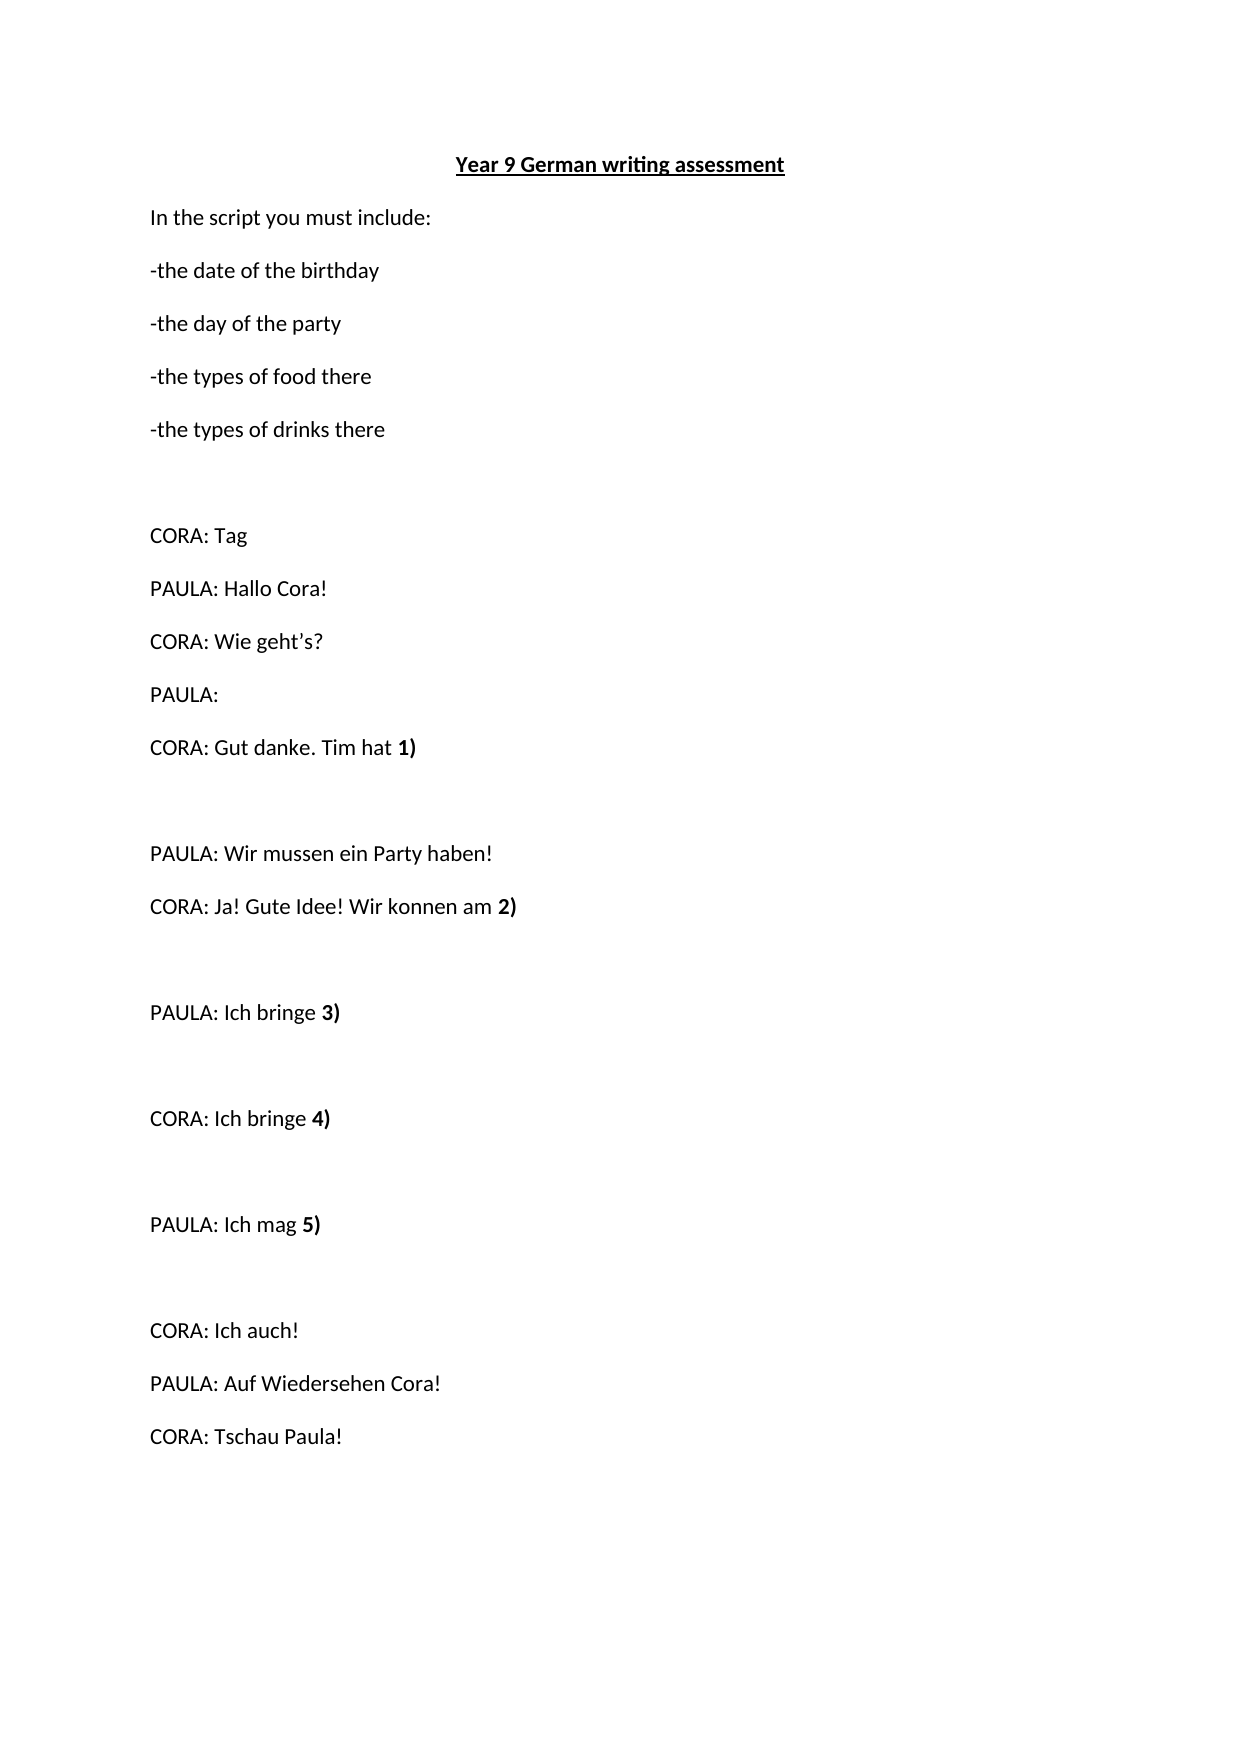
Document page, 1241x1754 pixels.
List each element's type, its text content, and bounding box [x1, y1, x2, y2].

text -the date of the birthday [150, 256, 1090, 284]
text CORA: Ja! Gute Idee! Wir konnen am 2) [150, 892, 1090, 920]
text CORA: Tag [150, 521, 1090, 549]
text CORA: Ich auch! [150, 1316, 1090, 1344]
text PAULA: Ich mag 5) [150, 1210, 1090, 1238]
text In the script you must include: [150, 203, 1090, 231]
text PAULA: Wir mussen ein Party haben! [150, 839, 1090, 867]
text CORA: Tschau Paula! [150, 1422, 1090, 1451]
text PAULA: [150, 680, 1090, 708]
text PAULA: Auf Wiedersehen Cora! [150, 1369, 1090, 1397]
text PAULA: Hallo Cora! [150, 574, 1090, 602]
text PAULA: Ich bringe 3) [150, 998, 1090, 1026]
text -the day of the party [150, 309, 1090, 337]
text -the types of drinks there [150, 415, 1090, 443]
text -the types of food there [150, 362, 1090, 390]
text CORA: Wie geht’s? [150, 627, 1090, 655]
text Year 9 German writing assessment [150, 150, 1090, 178]
text CORA: Gut danke. Tim hat 1) [150, 733, 1090, 761]
text CORA: Ich bringe 4) [150, 1104, 1090, 1132]
